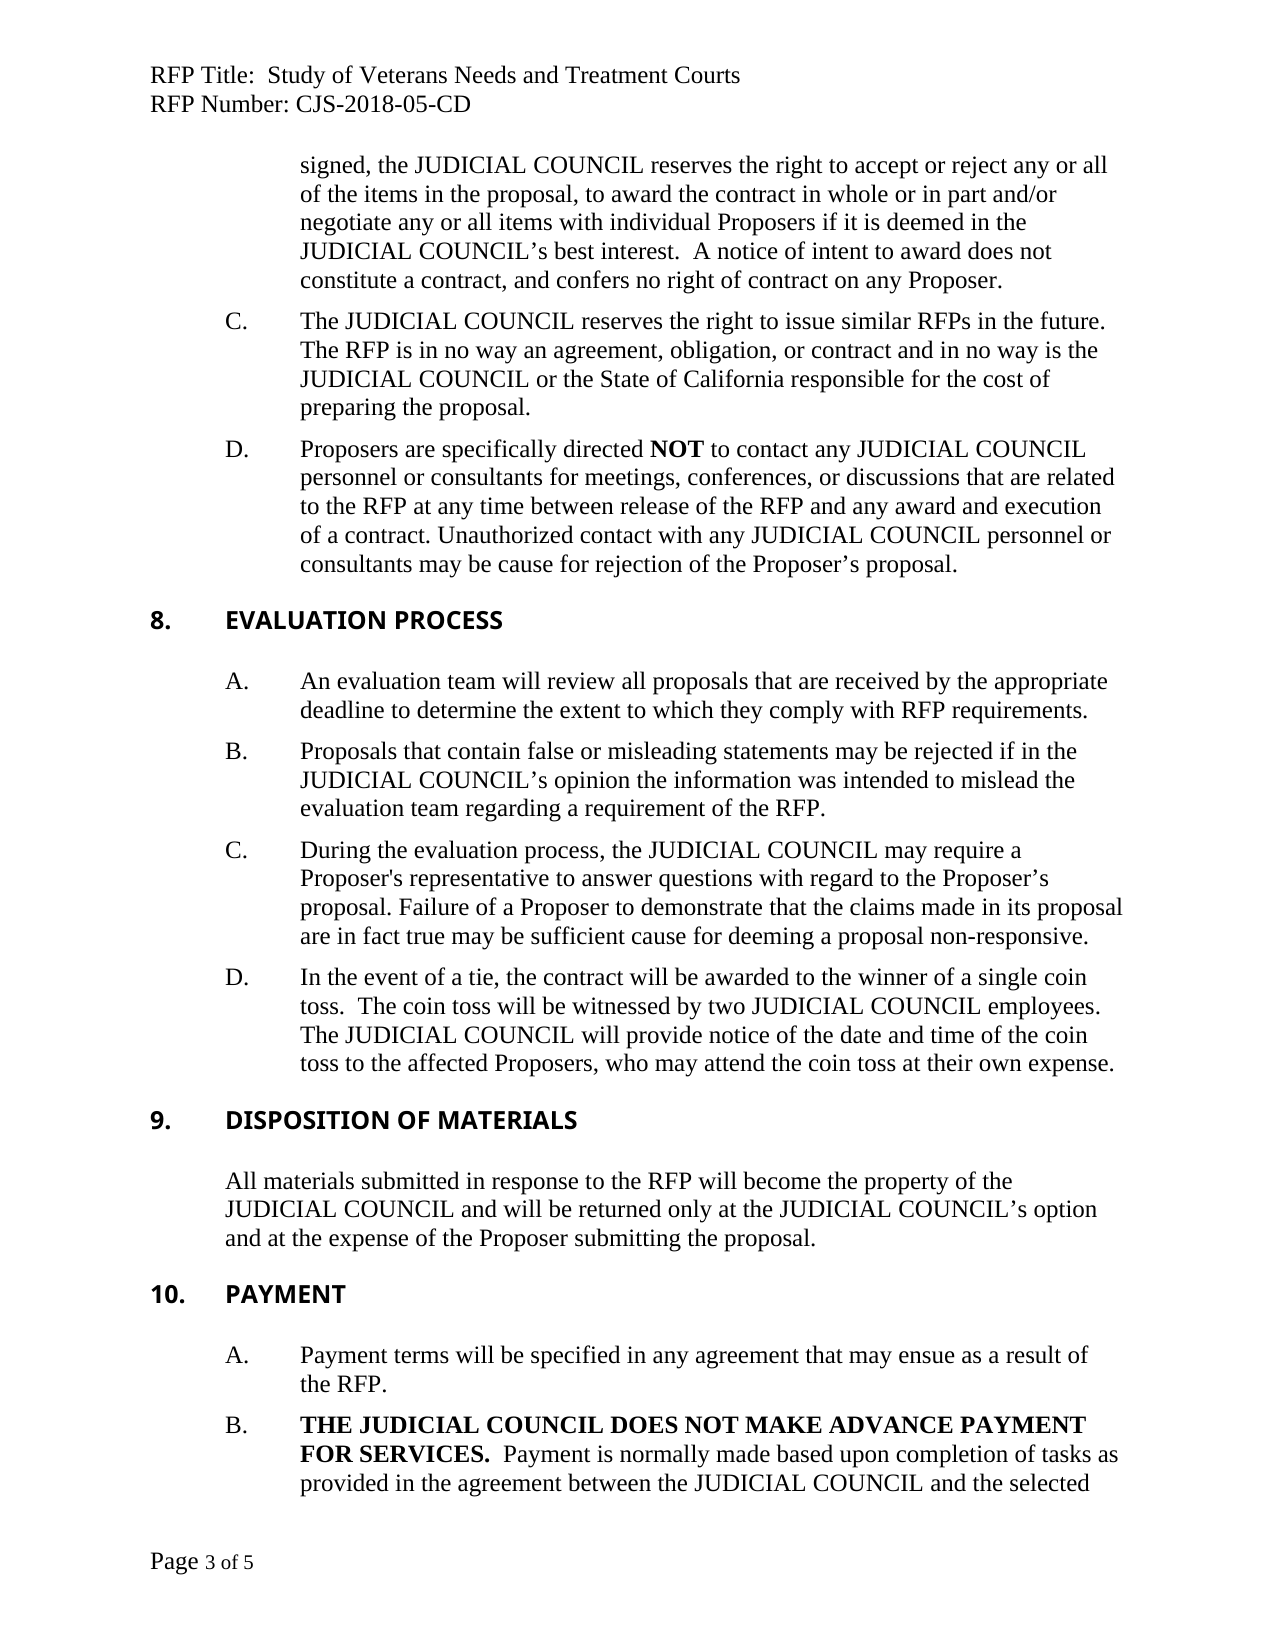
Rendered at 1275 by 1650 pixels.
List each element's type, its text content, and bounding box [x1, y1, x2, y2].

list DISPOSITION OF MATERIALS [150, 1102, 1125, 1136]
list A. Payment terms will be specified in any agreement that may ensue as a result of the RFP. [225, 1341, 1125, 1398]
list A. An evaluation team will review all proposals that are received by the appropriate deadline to determine the extent to which they comply with RFP requirements. [225, 666, 1125, 723]
list EVALUATION PROCESS [150, 602, 1125, 637]
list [225, 1411, 1125, 1497]
text The JUDICIAL COUNCIL reserves the right to issue similar RFPs in the future. The RFP is in no way an agreement, obligation, or contract and in no way is the JUDICIAL COUNCIL or the State of California responsible for the cost of preparing the proposal. [225, 306, 1125, 421]
list B. Proposals that contain false or misleading statements may be rejected if in the JUDICIAL COUNCIL’s opinion the information was intended to mislead the evaluation team regarding a requirement of the RFP. [225, 736, 1125, 822]
list C. During the evaluation process, the JUDICIAL COUNCIL may require a Proposer's representative to answer questions with regard to the Proposer’s proposal. Failure of a Proposer to demonstrate that the claims made in its proposal are in fact true may be sufficient cause for deeming a proposal non-responsive. [225, 835, 1125, 950]
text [225, 150, 1125, 294]
list D. Proposers are specifically directed NOT to contact any JUDICIAL COUNCIL personnel or consultants for meetings, conferences, or discussions that are related to the RFP at any time between release of the RFP and any award and execution of a contract. Unauthorized contact with any JUDICIAL COUNCIL personnel or consultants may be cause for rejection of the Proposer’s proposal. [225, 434, 1125, 577]
list PAYMENT [150, 1277, 1125, 1311]
list All materials submitted in response to the RFP will become the property of the JUDICIAL COUNCIL and will be returned only at the JUDICIAL COUNCIL’s option and at the expense of the Proposer submitting the proposal. [225, 1166, 1125, 1252]
list D. In the event of a tie, the contract will be awarded to the winner of a single coin toss. The coin toss will be witnessed by two JUDICIAL COUNCIL employees. The JUDICIAL COUNCIL will provide notice of the date and time of the coin toss to the affected Proposers, who may attend the coin toss at their own expense. [225, 962, 1125, 1077]
